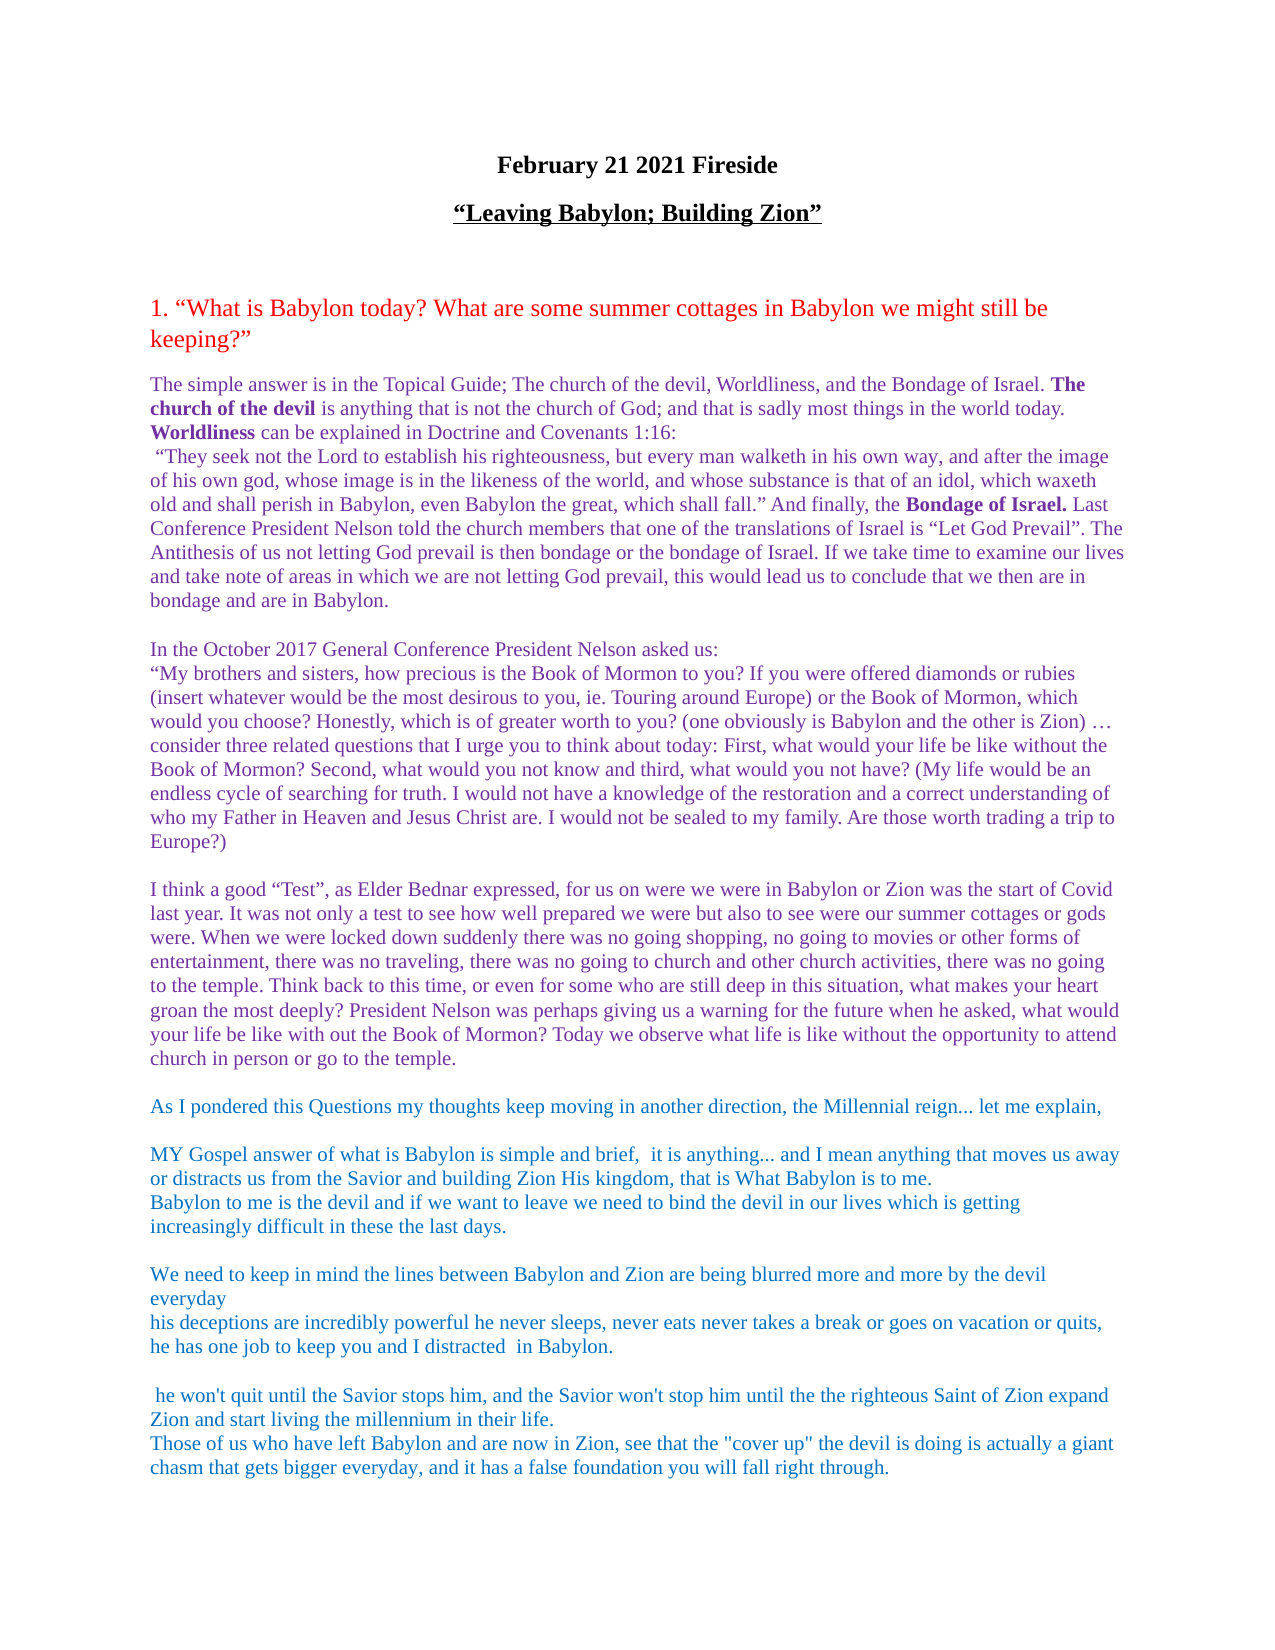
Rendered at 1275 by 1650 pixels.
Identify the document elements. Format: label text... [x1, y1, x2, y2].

text The simple answer is in the Topical Guide; The church of the devil, Worldliness, and the Bondage of Israel. The church of the devil is anything that is not the church of God; and that is sadly most things in the world today. Worldliness can be explained in Doctrine and Covenants 1:16: [150, 372, 1125, 444]
text “My brothers and sisters, how precious is the Book of Mormon to you? If you were offered diamonds or rubies (insert whatever would be the most desirous to you, ie. Touring around Europe) or the Book of Mormon, which would you choose? Honestly, which is of greater worth to you? (one obviously is Babylon and the other is Zion) … consider three related questions that I urge you to think about today: First, what would your life be like without the Book of Mormon? Second, what would you not know and third, what would you not have? (My life would be an endless cycle of searching for truth. I would not have a knowledge of the restoration and a correct understanding of who my Father in Heaven and Jesus Christ are. I would not be sealed to my family. Are those worth trading a trip to Europe?) [150, 661, 1125, 853]
text We need to keep in mind the lines between Babylon and Zion are being blurred more and more by the devil everyday [150, 1262, 1125, 1310]
text Those of us who have left Babylon and are now in Zion, see that the "cover up" the devil is doing is actually a giant chasm that gets bigger everyday, and it has a false foundation you will fall right through. [150, 1431, 1125, 1479]
text In the October 2017 General Conference President Nelson asked us: [150, 637, 1125, 661]
text “They seek not the Lord to establish his righteousness, but every man walketh in his own way, and after the image of his own god, whose image is in the likeness of the world, and whose substance is that of an idol, which waxeth old and shall perish in Babylon, even Babylon the great, which shall fall.” And finally, the Bondage of Israel. Last Conference President Nelson told the church members that one of the translations of Israel is “Let God Prevail”. The Antithesis of us not letting God prevail is then bondage or the bondage of Israel. If we take time to examine our lives and take note of areas in which we are not letting God prevail, this would lead us to conclude that we then are in bondage and are in Babylon. [150, 444, 1125, 612]
text “Leaving Babylon; Building Zion” [150, 198, 1125, 226]
text MY Gospel answer of what is Babylon is simple and brief, it is anything... and I mean anything that moves us away or distracts us from the Savior and building Zion His kingdom, that is What Babylon is to me. [150, 1142, 1125, 1190]
text I think a good “Test”, as Elder Bednar expressed, for us on were we were in Babylon or Zion was the start of Covid last year. It was not only a test to see how well prepared we were but also to see were our summer cottages or gods were. When we were locked down suddenly there was no going shopping, no going to movies or other forms of entertainment, there was no traveling, there was no going to church and other church activities, there was no going to the temple. Think back to this time, or even for some who are still deep in this situation, what makes your heart groan the most deeply? President Nelson was perhaps giving us a warning for the future when he asked, what would your life be like with out the Book of Mormon? Today we observe what life is like without the opportunity to attend church in person or go to the temple. [150, 877, 1125, 1070]
text February 21 2021 Fireside [150, 150, 1125, 179]
text he won't quit until the Savior stops him, and the Savior won't stop him until the the righteous Saint of Zion expand Zion and start living the millennium in their life. [150, 1382, 1125, 1431]
text Babylon to me is the devil and if we want to leave we need to bind the devil in our lives which is getting increasingly difficult in these the last days. [150, 1190, 1125, 1238]
text As I pondered this Questions my thoughts keep moving in another direction, the Millennial reign... let me explain, [150, 1094, 1125, 1118]
text 1. “What is Babylon today? What are some summer cottages in Babylon we might still be keeping?” [150, 293, 1125, 353]
text his deceptions are incredibly powerful he never sleeps, never eats never takes a break or goes on vacation or quits, he has one job to keep you and I distracted in Babylon. [150, 1310, 1125, 1358]
